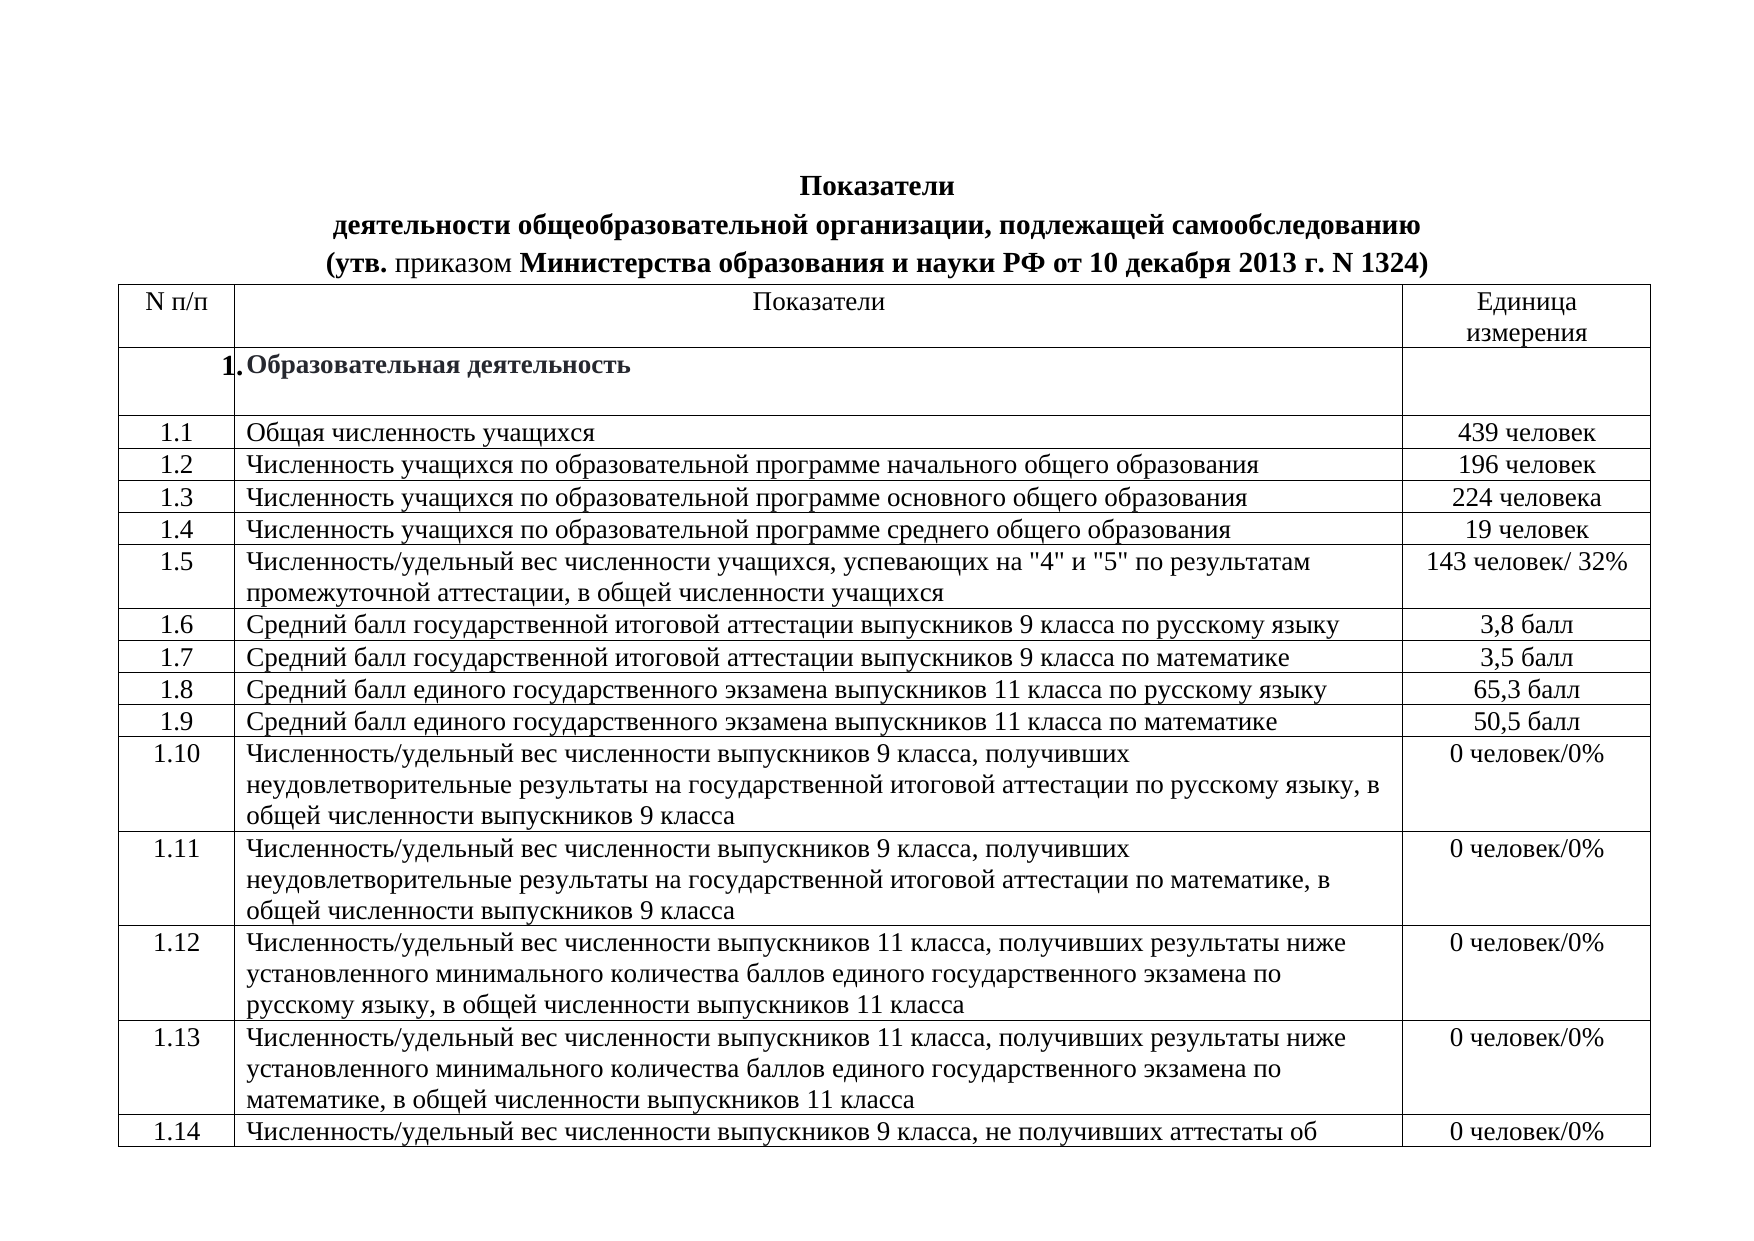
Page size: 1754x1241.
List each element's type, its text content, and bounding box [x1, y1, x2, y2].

table_header Единица измерения [1403, 285, 1650, 347]
table_cell [1403, 348, 1650, 415]
table_cell 143 человек/ 32% [1403, 545, 1650, 607]
table_cell 50,5 балл [1403, 705, 1650, 736]
table_cell 1.6 [119, 609, 234, 639]
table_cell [235, 1115, 1402, 1146]
table_cell Численность учащихся по образовательной программе среднего общего образования [235, 513, 1402, 544]
table_cell 0 человек/0% [1403, 832, 1650, 925]
table_cell 1.1 [119, 416, 234, 447]
table_cell 1.3 [119, 481, 234, 512]
subtitle Показатели деятельности общеобразовательной организации, подлежащей самообследованию (утв. приказом Министерства образования и науки РФ от 10 декабря 2013 г. N 1324) [118, 168, 1636, 279]
table_cell 1.4 [119, 513, 234, 544]
table_cell Численность/удельный вес численности выпускников 9 класса, получивших неудовлетворительные результаты на государственной итоговой аттестации по математике, в общей численности выпускников 9 класса [235, 832, 1402, 925]
table_cell 1.9 [119, 705, 234, 736]
table_cell 1.2 [119, 449, 234, 480]
table_cell 1.10 [119, 737, 234, 831]
table_cell 3,8 балл [1403, 609, 1650, 639]
table_cell 1.14 [119, 1115, 234, 1146]
table_cell 65,3 балл [1403, 673, 1650, 704]
table_cell [119, 348, 234, 415]
table_cell 3,5 балл [1403, 641, 1650, 672]
table_cell 1.8 [119, 673, 234, 704]
table_cell Численность учащихся по образовательной программе основного общего образования [235, 481, 1402, 512]
table_cell Средний балл государственной итоговой аттестации выпускников 9 класса по математике [235, 641, 1402, 672]
table_cell Средний балл государственной итоговой аттестации выпускников 9 класса по русскому языку [235, 609, 1402, 639]
table_cell Образовательная деятельность [235, 348, 1402, 415]
table_cell 224 человека [1403, 481, 1650, 512]
table_cell 0 человек/0% [1403, 926, 1650, 1019]
table_cell 1.13 [119, 1021, 234, 1114]
table_cell Численность/удельный вес численности учащихся, успевающих на "4" и "5" по результатам промежуточной аттестации, в общей численности учащихся [235, 545, 1402, 607]
table_cell Средний балл единого государственного экзамена выпускников 11 класса по математике [235, 705, 1402, 736]
table_cell 1.7 [119, 641, 234, 672]
table_cell Средний балл единого государственного экзамена выпускников 11 класса по русскому языку [235, 673, 1402, 704]
table_cell Численность/удельный вес численности выпускников 11 класса, получивших результаты ниже установленного минимального количества баллов единого государственного экзамена по математике, в общей численности выпускников 11 класса [235, 1021, 1402, 1114]
table_cell 439 человек [1403, 416, 1650, 447]
table_cell 1.5 [119, 545, 234, 607]
table_cell 0 человек/0% [1403, 1021, 1650, 1114]
table_cell 0 человек/0% [1403, 1115, 1650, 1146]
table_cell Общая численность учащихся [235, 416, 1402, 447]
table_cell 1.12 [119, 926, 234, 1019]
table_header Показатели [235, 285, 1402, 347]
table_cell Численность учащихся по образовательной программе начального общего образования [235, 449, 1402, 480]
table_cell Численность/удельный вес численности выпускников 9 класса, получивших неудовлетворительные результаты на государственной итоговой аттестации по русскому языку, в общей численности выпускников 9 класса [235, 737, 1402, 831]
table_cell 1.11 [119, 832, 234, 925]
table_header N п/п [119, 285, 234, 347]
table_cell 0 человек/0% [1403, 737, 1650, 831]
table_cell 19 человек [1403, 513, 1650, 544]
table_cell 196 человек [1403, 449, 1650, 480]
table_cell Численность/удельный вес численности выпускников 11 класса, получивших результаты ниже установленного минимального количества баллов единого государственного экзамена по русскому языку, в общей численности выпускников 11 класса [235, 926, 1402, 1019]
